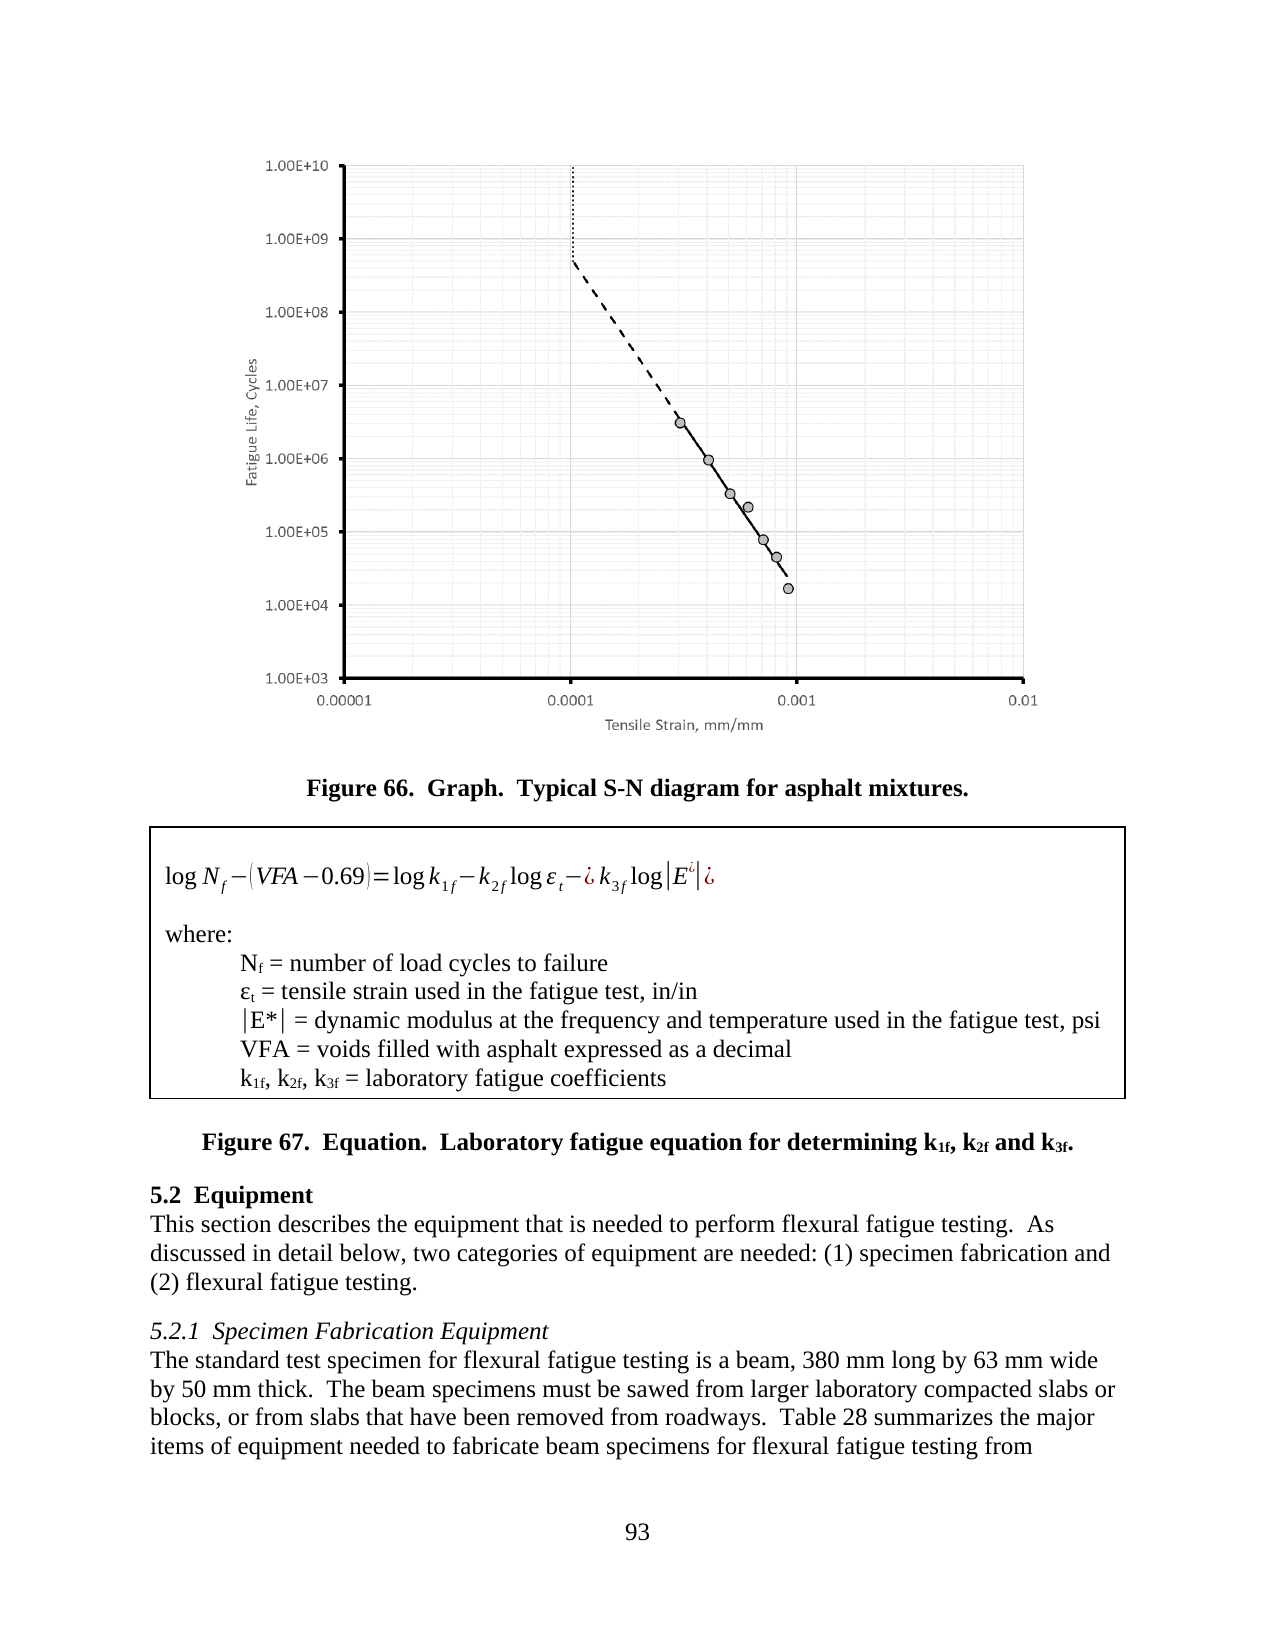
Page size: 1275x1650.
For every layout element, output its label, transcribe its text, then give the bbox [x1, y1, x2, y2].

text This section describes the equipment that is needed to perform flexural fatigue testing. As discussed in detail below, two categories of equipment are needed: (1) specimen fabrication and (2) flexural fatigue testing. [150, 1209, 1125, 1295]
text Figure 66. Graph. Typical S-N diagram for asphalt mixtures. [150, 773, 1125, 802]
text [150, 1345, 1125, 1460]
text Figure 67. Equation. Laboratory fatigue equation for determining k1f, k2f and k3f. [150, 1127, 1125, 1155]
subtitle 5.2.1 Specimen Fabrication Equipment [150, 1316, 1125, 1345]
subtitle 5.2 Equipment [150, 1180, 1125, 1209]
picture [225, 150, 1050, 749]
